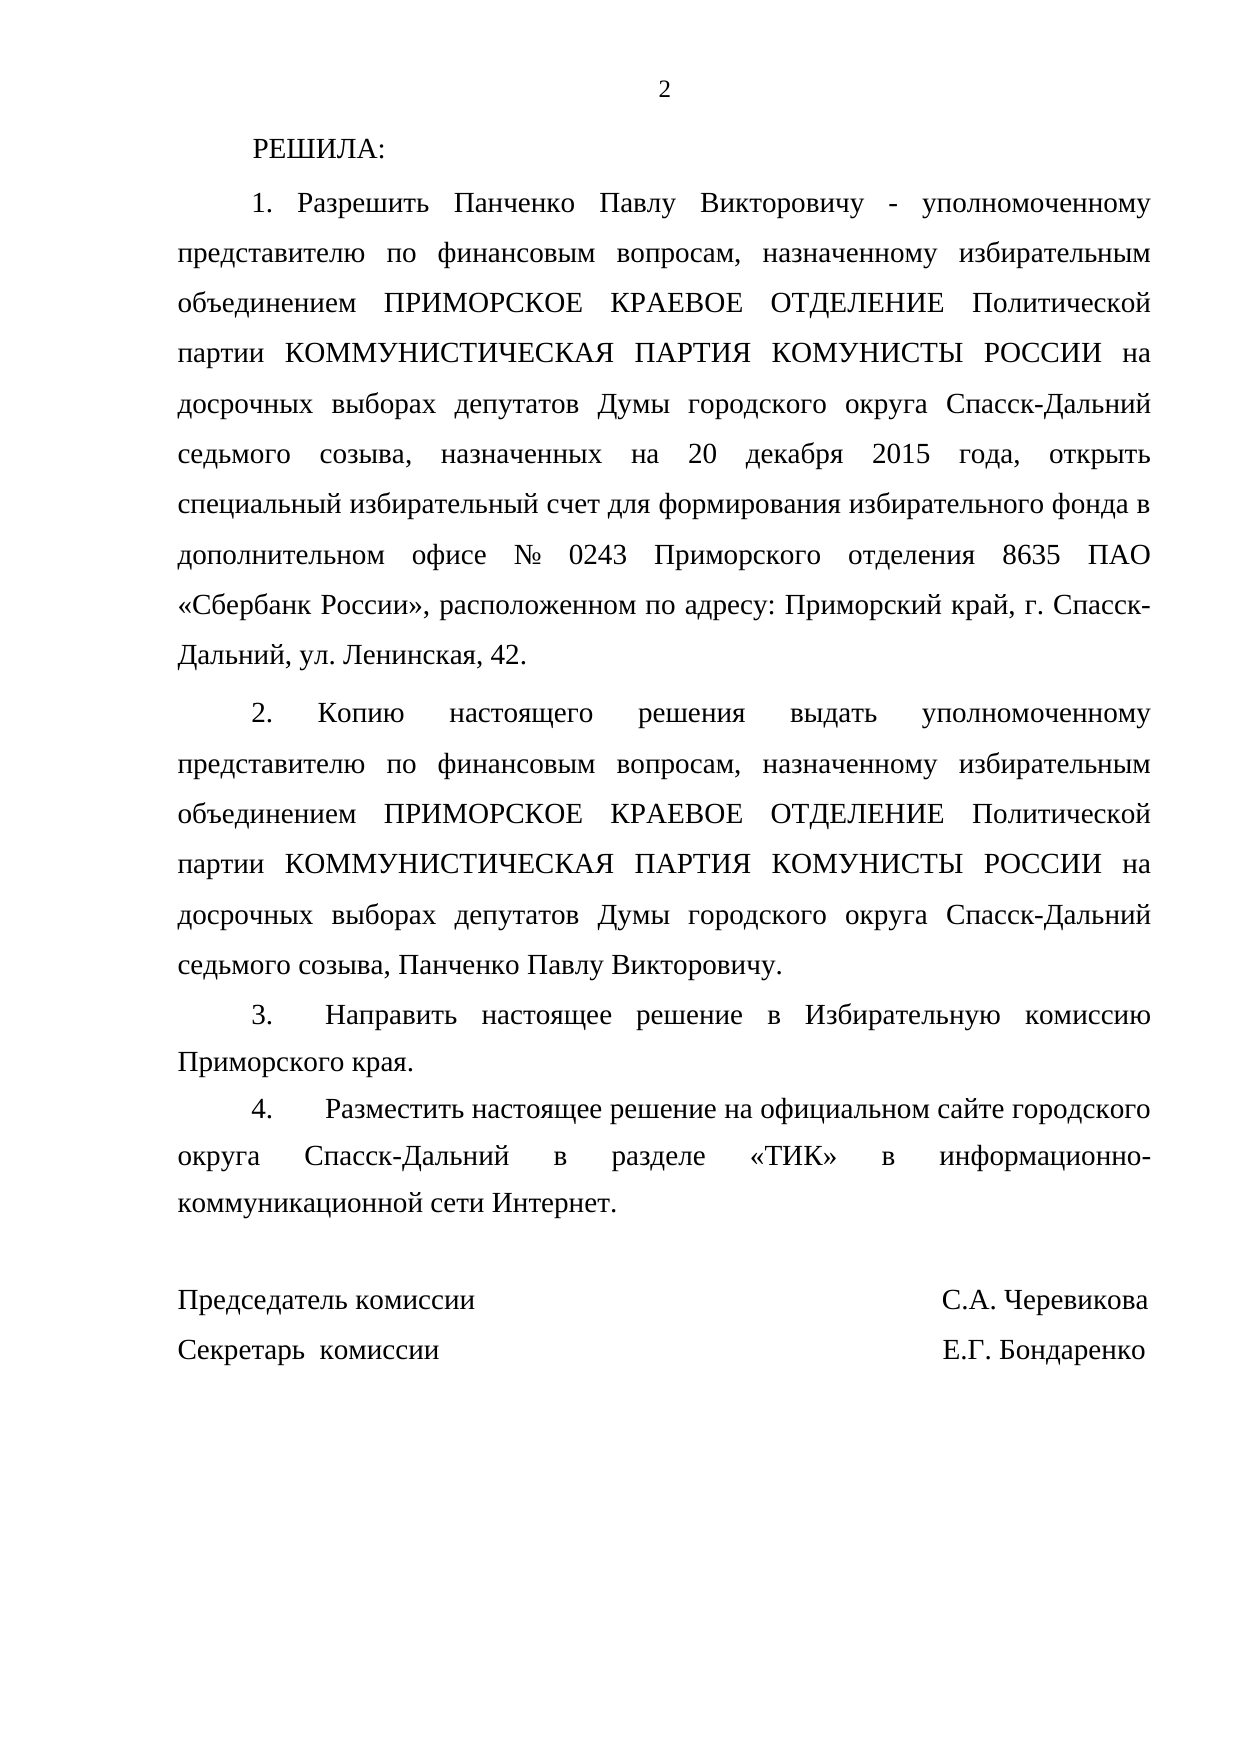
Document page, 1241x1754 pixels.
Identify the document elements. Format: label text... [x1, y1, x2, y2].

text РЕШИЛА: [177, 131, 1152, 165]
text 1. Разрешить Панченко Павлу Викторовичу - уполномоченному представителю по финансовым вопросам, назначенному избирательным объединением ПРИМОРСКОЕ КРАЕВОЕ ОТДЕЛЕНИЕ Политической партии КОММУНИСТИЧЕСКАЯ ПАРТИЯ КОМУНИСТЫ РОССИИ на досрочных выборах депутатов Думы городского округа Спасск-Дальний седьмого созыва, назначенных на 20 декабря 2015 года, открыть специальный избирательный счет для формирования избирательного фонда в дополнительном офисе № 0243 Приморского отделения 8635 ПАО «Сбербанк России», расположенном по адресу: Приморский край, г. Спасск-Дальний, ул. Ленинская, 42. [177, 185, 1152, 671]
text Председатель комиссии С.А. Черевикова [177, 1282, 1158, 1316]
list Направить настоящее решение в Избирательную комиссию Приморского края. [177, 997, 1152, 1078]
text Секретарь комиссии Е.Г. Бондаренко [177, 1332, 1152, 1366]
list Разместить настоящее решение на официальном сайте городского округа Спасск-Дальний в разделе «ТИК» в информационно-коммуникационной сети Интернет. [177, 1091, 1152, 1218]
text 2. Копию настоящего решения выдать уполномоченному представителю по финансовым вопросам, назначенному избирательным объединением ПРИМОРСКОЕ КРАЕВОЕ ОТДЕЛЕНИЕ Политической партии КОММУНИСТИЧЕСКАЯ ПАРТИЯ КОМУНИСТЫ РОССИИ на досрочных выборах депутатов Думы городского округа Спасск-Дальний седьмого созыва, Панченко Павлу Викторовичу. [177, 696, 1152, 981]
